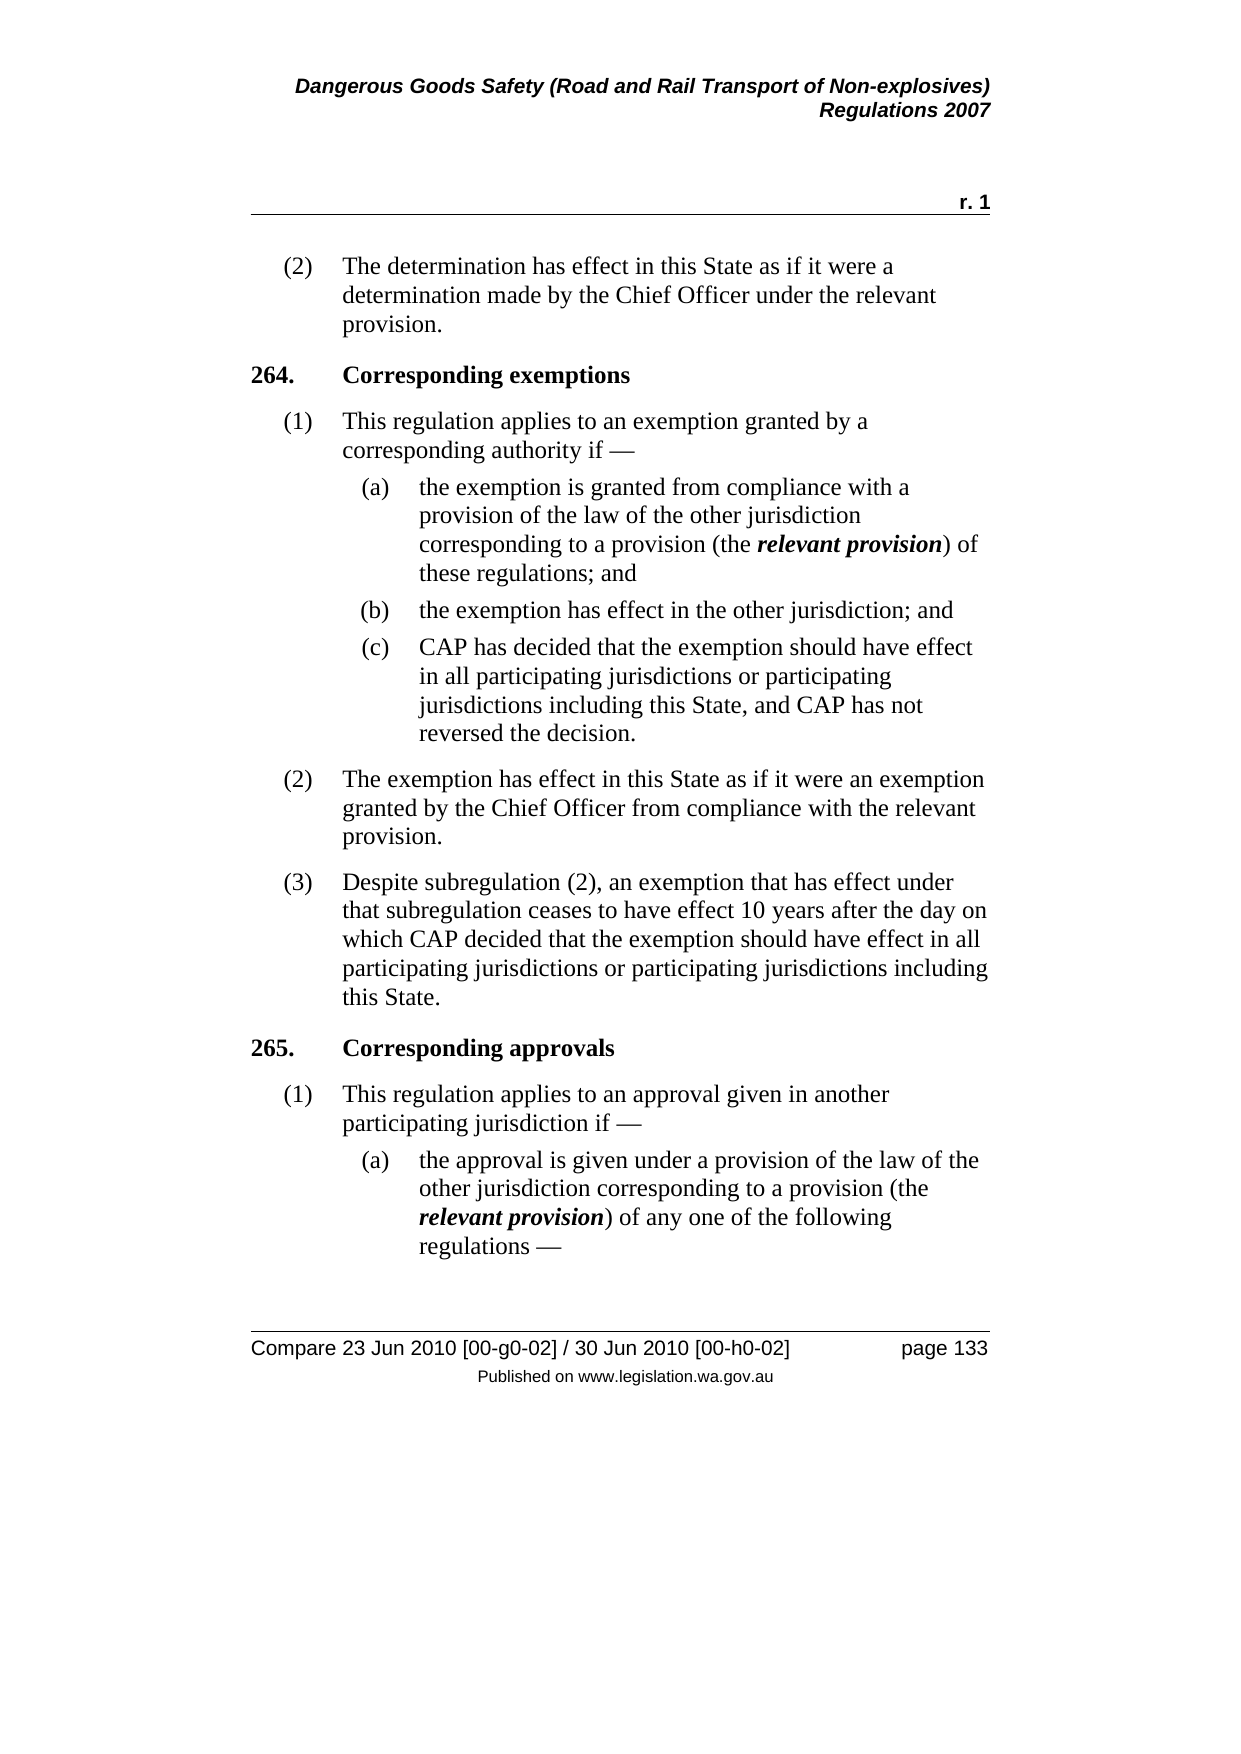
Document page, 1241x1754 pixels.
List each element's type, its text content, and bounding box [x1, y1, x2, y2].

subtitle 265. Corresponding approvals [251, 1033, 990, 1062]
text (2) The determination has effect in this State as if it were a determination made by the Chief Officer under the relevant provision. [251, 251, 990, 338]
text (b) the exemption has effect in the other jurisdiction; and [251, 595, 990, 624]
text (a) the exemption is granted from compliance with a provision of the law of the other jurisdiction corresponding to a provision (the relevant provision) of these regulations; and [251, 472, 990, 587]
subtitle 264. Corresponding exemptions [251, 361, 990, 389]
text (c) CAP has decided that the exemption should have effect in all participating jurisdictions or participating jurisdictions including this State, and CAP has not reversed the decision. [251, 632, 990, 747]
text (1) This regulation applies to an exemption granted by a corresponding authority if — [251, 406, 990, 463]
text (2) The exemption has effect in this State as if it were an exemption granted by the Chief Officer from compliance with the relevant provision. [251, 764, 990, 850]
text (3) Despite subregulation (2), an exemption that has effect under that subregulation ceases to have effect 10 years after the day on which CAP decided that the exemption should have effect in all participating jurisdictions or participating jurisdictions including this State. [251, 867, 990, 1011]
text (1) This regulation applies to an approval given in another participating jurisdiction if — [251, 1079, 990, 1136]
text (a) the approval is given under a provision of the law of the other jurisdiction corresponding to a provision (the relevant provision) of any one of the following regulations — [251, 1145, 990, 1260]
